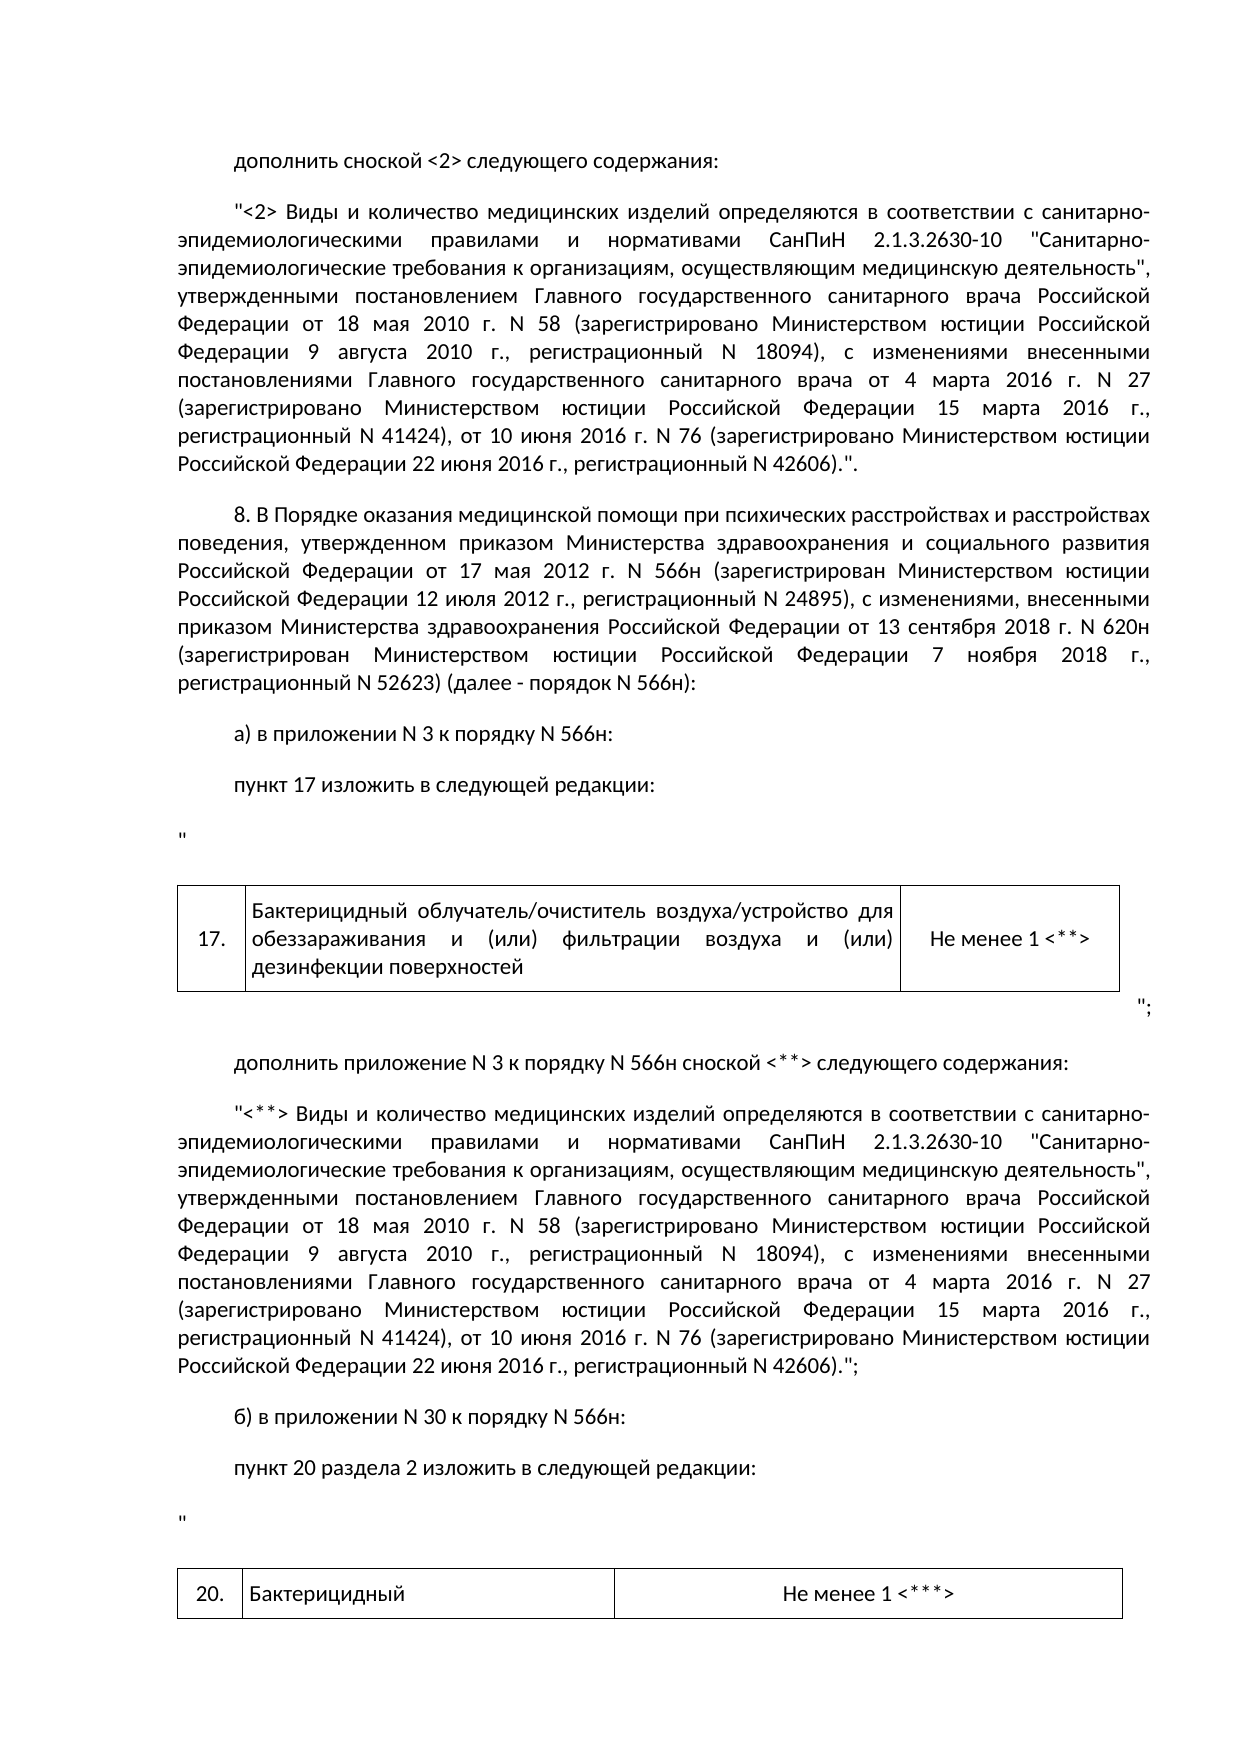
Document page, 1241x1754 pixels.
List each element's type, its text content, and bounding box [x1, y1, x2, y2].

text а) в приложении N 3 к порядку N 566н: [177, 719, 1152, 747]
table_header 17. [178, 886, 245, 991]
text пункт 17 изложить в следующей редакции: [177, 770, 1152, 798]
text дополнить сноской <2> следующего содержания: [177, 146, 1152, 174]
table_header Не менее 1 <**> [901, 886, 1119, 991]
text 8. В Порядке оказания медицинской помощи при психических расстройствах и расстройствах поведения, утвержденном приказом Министерства здравоохранения и социального развития Российской Федерации от 17 мая 2012 г. N 566н (зарегистрирован Министерством юстиции Российской Федерации 12 июля 2012 г., регистрационный N 24895), с изменениями, внесенными приказом Министерства здравоохранения Российской Федерации от 13 сентября 2018 г. N 620н (зарегистрирован Министерством юстиции Российской Федерации 7 ноября 2018 г., регистрационный N 52623) (далее - порядок N 566н): [177, 500, 1152, 696]
text "<**> Виды и количество медицинских изделий определяются в соответствии с санитарно-эпидемиологическими правилами и нормативами СанПиН 2.1.3.2630-10 "Санитарно-эпидемиологические требования к организациям, осуществляющим медицинскую деятельность", утвержденными постановлением Главного государственного санитарного врача Российской Федерации от 18 мая 2010 г. N 58 (зарегистрировано Министерством юстиции Российской Федерации 9 августа 2010 г., регистрационный N 18094), с изменениями внесенными постановлениями Главного государственного санитарного врача от 4 марта 2016 г. N 27 (зарегистрировано Министерством юстиции Российской Федерации 15 марта 2016 г., регистрационный N 41424), от 10 июня 2016 г. N 76 (зарегистрировано Министерством юстиции Российской Федерации 22 июня 2016 г., регистрационный N 42606)."; [177, 1099, 1152, 1379]
table_header Бактерицидный облучатель/очиститель воздуха/устройство для обеззараживания и (или) фильтрации воздуха и (или) дезинфекции поверхностей [246, 886, 900, 991]
text пункт 20 раздела 2 изложить в следующей редакции: [177, 1453, 1152, 1481]
text "<2> Виды и количество медицинских изделий определяются в соответствии с санитарно-эпидемиологическими правилами и нормативами СанПиН 2.1.3.2630-10 "Санитарно-эпидемиологические требования к организациям, осуществляющим медицинскую деятельность", утвержденными постановлением Главного государственного санитарного врача Российской Федерации от 18 мая 2010 г. N 58 (зарегистрировано Министерством юстиции Российской Федерации 9 августа 2010 г., регистрационный N 18094), с изменениями внесенными постановлениями Главного государственного санитарного врача от 4 марта 2016 г. N 27 (зарегистрировано Министерством юстиции Российской Федерации 15 марта 2016 г., регистрационный N 41424), от 10 июня 2016 г. N 76 (зарегистрировано Министерством юстиции Российской Федерации 22 июня 2016 г., регистрационный N 42606).". [177, 197, 1152, 477]
text "; [177, 992, 1152, 1020]
table_header 20. [178, 1569, 242, 1618]
table_header Не менее 1 <***> [615, 1569, 1122, 1618]
text б) в приложении N 30 к порядку N 566н: [177, 1402, 1152, 1430]
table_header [243, 1569, 614, 1618]
text дополнить приложение N 3 к порядку N 566н сноской <**> следующего содержания: [177, 1048, 1152, 1076]
text " [177, 1509, 1152, 1537]
text " [177, 826, 1152, 854]
